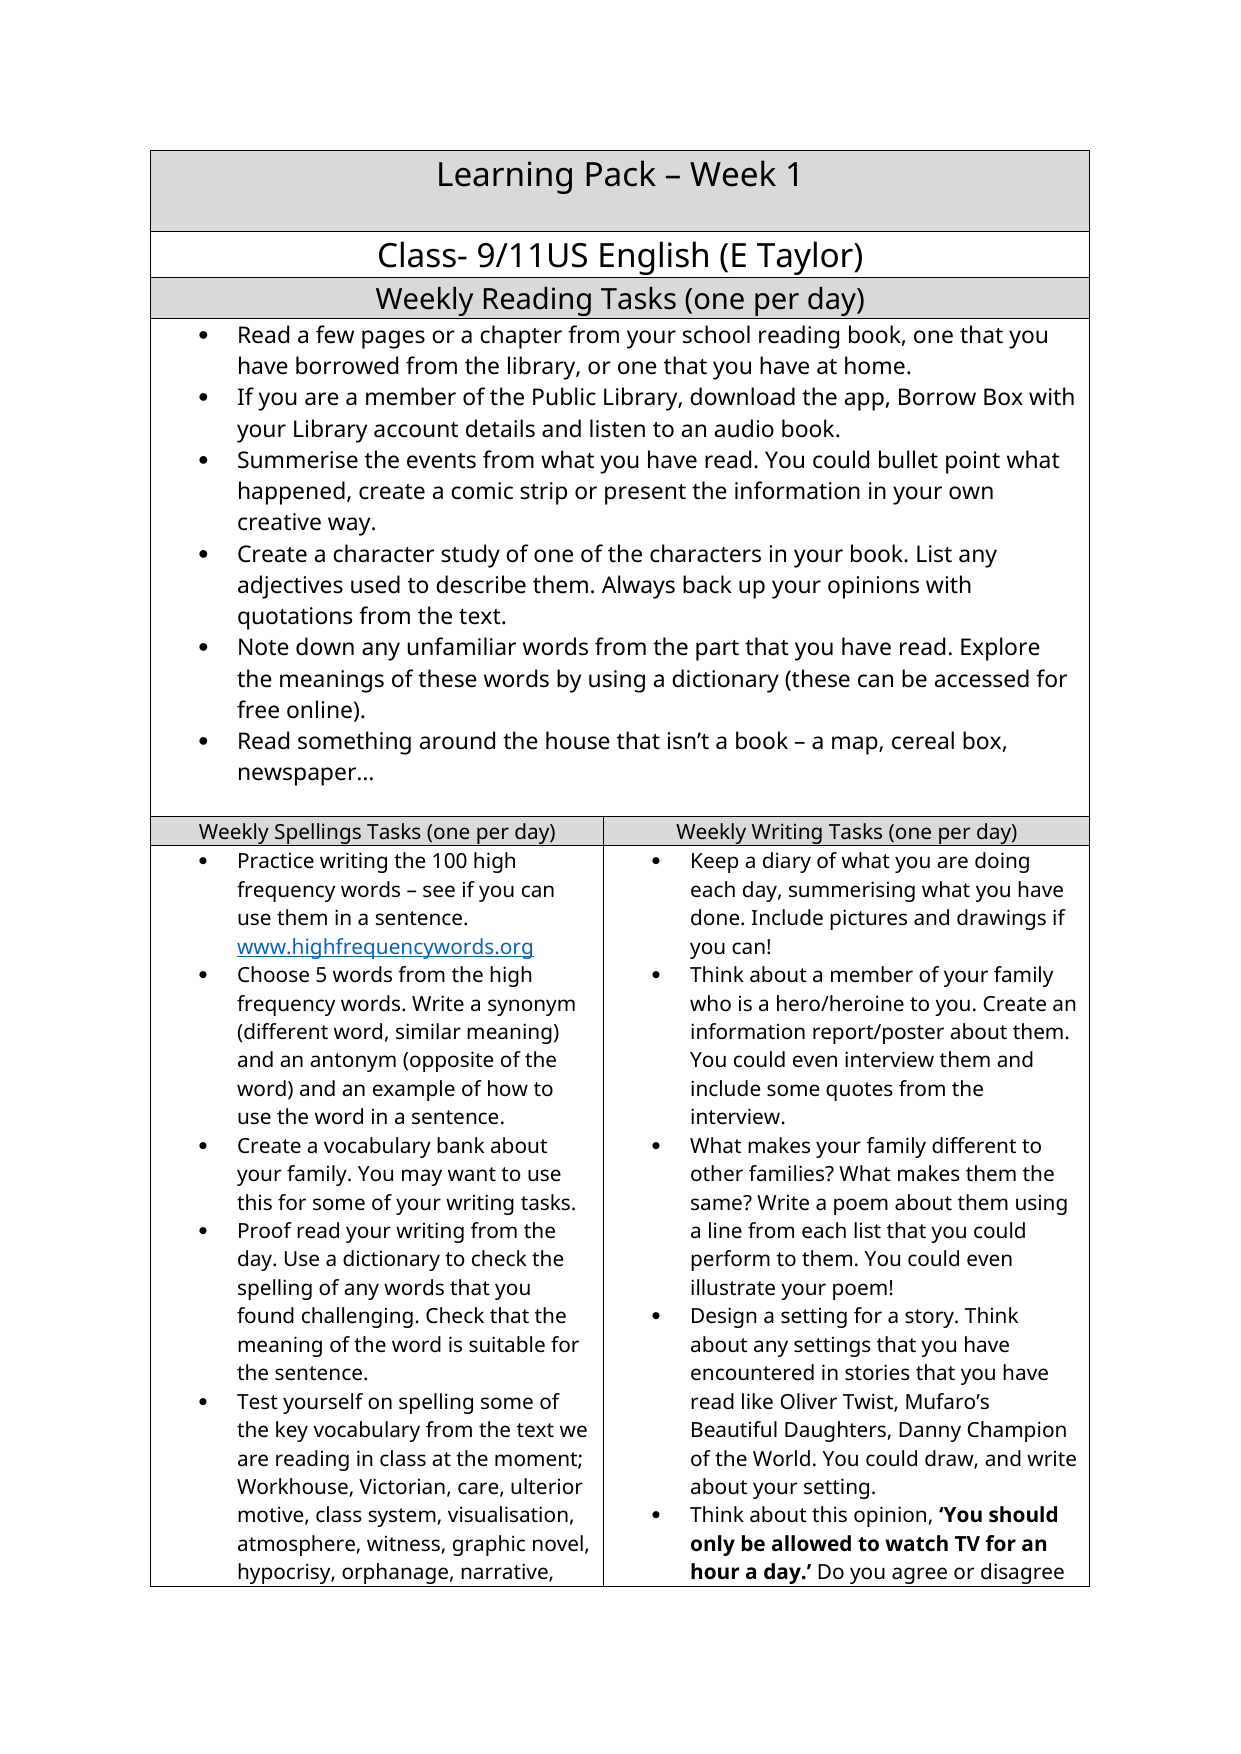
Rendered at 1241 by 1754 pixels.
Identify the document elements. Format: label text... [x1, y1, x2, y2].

table_cell Weekly Reading Tasks (one per day) [151, 278, 1089, 318]
table_header Learning Pack – Week 1 [151, 151, 1089, 231]
table_cell Weekly Writing Tasks (one per day) [604, 817, 1089, 845]
table_cell Read a few pages or a chapter from your school reading book, one that you have borrowed from the library, or one that you have at home. If you are a member of the Public Library, download the app, Borrow Box with your Library account details and listen to an audio book. Summerise the events from what you have read. You could bullet point what happened, create a comic strip or present the information in your own creative way. Create a character study of one of the characters in your book. List any adjectives used to describe them. Always back up your opinions with quotations from the text. Note down any unfamiliar words from the part that you have read. Explore the meanings of these words by using a dictionary (these can be accessed for free online). Read something around the house that isn’t a book – a map, cereal box, newspaper… [151, 319, 1089, 816]
table_cell Class- 9/11US English (E Taylor) [151, 232, 1089, 277]
table_cell Weekly Spellings Tasks (one per day) [151, 817, 603, 845]
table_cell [151, 846, 603, 1586]
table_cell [604, 846, 1089, 1586]
